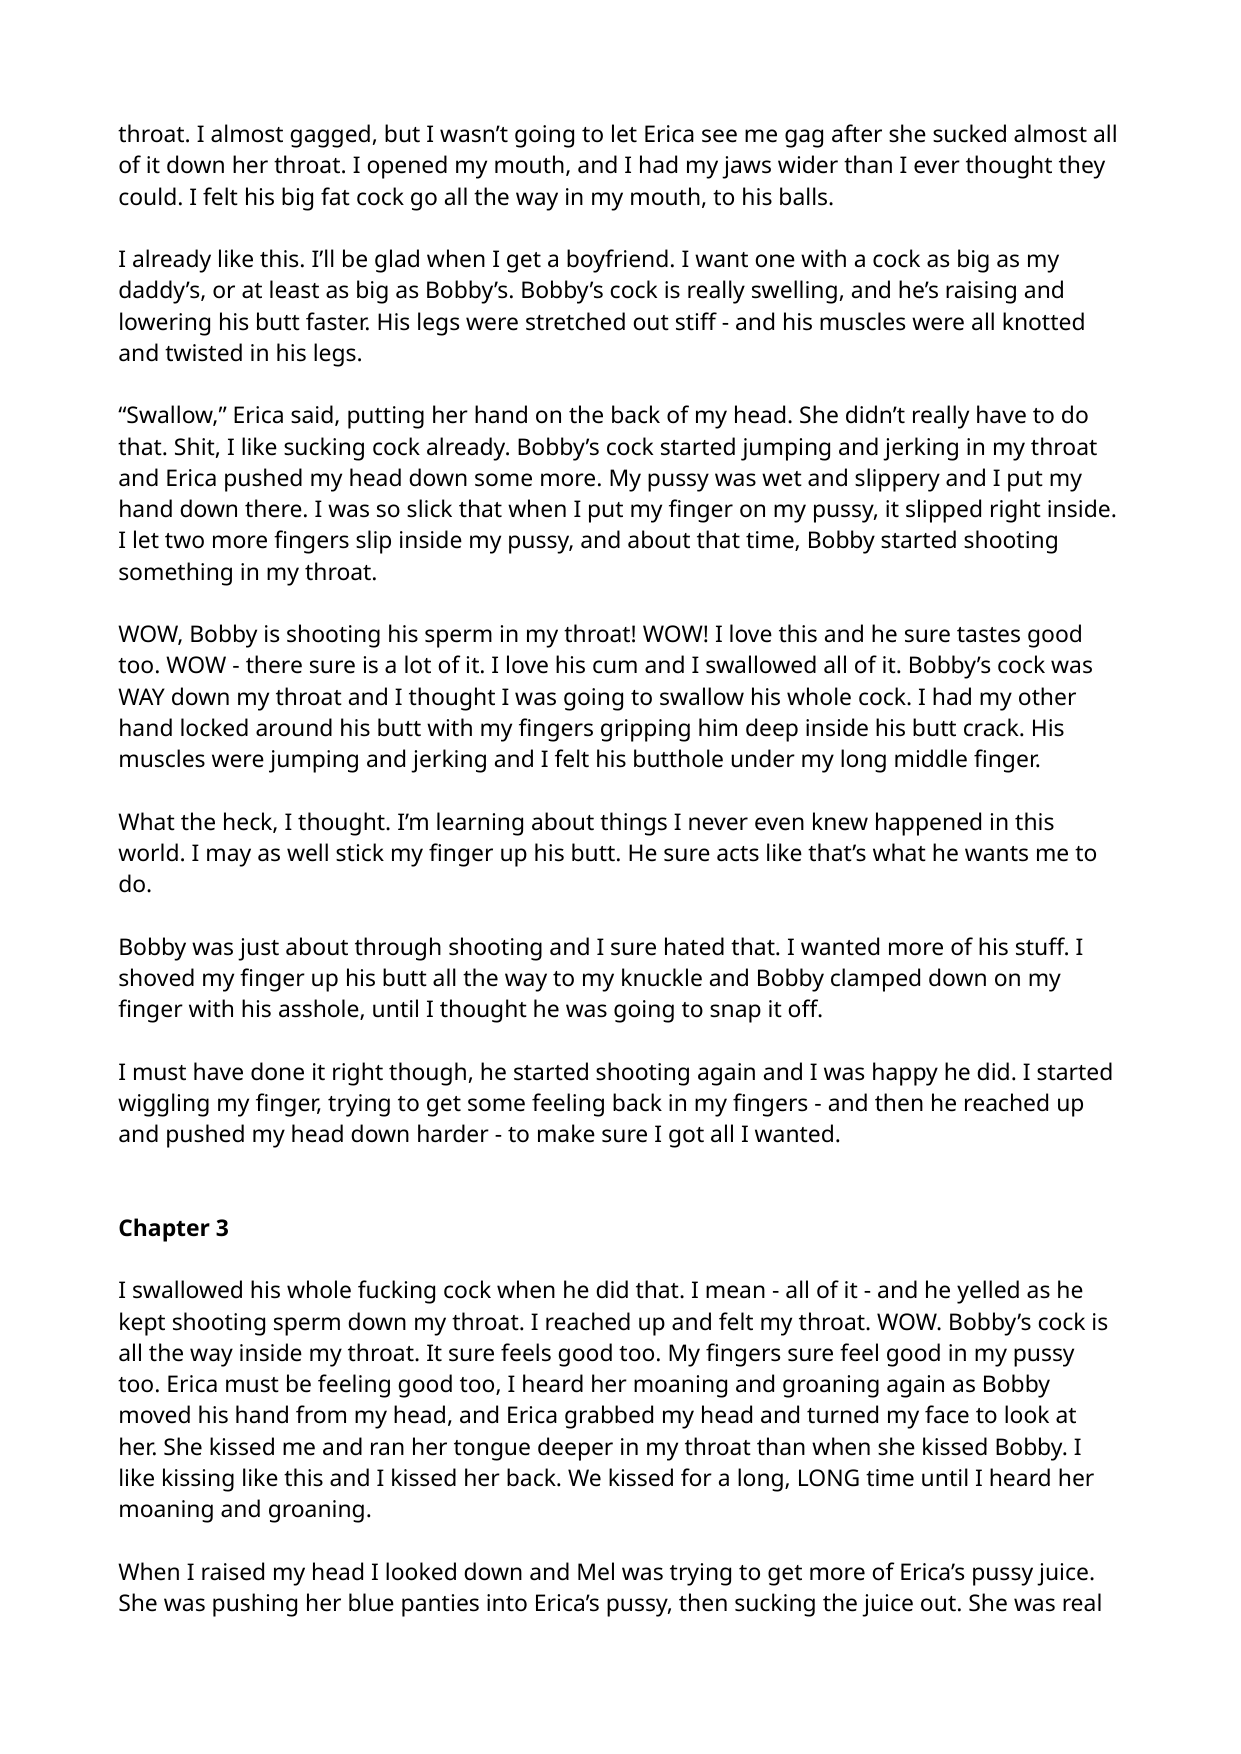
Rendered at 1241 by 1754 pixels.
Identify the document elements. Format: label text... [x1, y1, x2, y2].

text WOW, Bobby is shooting his sperm in my throat! WOW! I love this and he sure tastes good too. WOW - there sure is a lot of it. I love his cum and I swallowed all of it. Bobby’s cock was WAY down my throat and I thought I was going to swallow his whole cock. I had my other hand locked around his butt with my fingers gripping him deep inside his butt crack. His muscles were jumping and jerking and I felt his butthole under my long middle finger. [118, 618, 1122, 774]
text Bobby was just about through shooting and I sure hated that. I wanted more of his stuff. I shoved my finger up his butt all the way to my knuckle and Bobby clamped down on my finger with his asshole, until I thought he was going to snap it off. [118, 931, 1122, 1024]
text I already like this. I’ll be glad when I get a boyfriend. I want one with a cock as big as my daddy’s, or at least as big as Bobby’s. Bobby’s cock is really swelling, and he’s raising and lowering his butt faster. His legs were stretched out stiff - and his muscles were all knotted and twisted in his legs. [118, 243, 1122, 368]
text Chapter 3 [118, 1212, 1122, 1243]
text “Swallow,” Erica said, putting her hand on the back of my head. She didn’t really have to do that. Shit, I like sucking cock already. Bobby’s cock started jumping and jerking in my throat and Erica pushed my head down some more. My pussy was wet and slippery and I put my hand down there. I was so slick that when I put my finger on my pussy, it slipped right inside. I let two more fingers slip inside my pussy, and about that time, Bobby started shooting something in my throat. [118, 399, 1122, 587]
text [118, 1556, 1122, 1618]
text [118, 118, 1122, 212]
text What the heck, I thought. I’m learning about things I never even knew happened in this world. I may as well stick my finger up his butt. He sure acts like that’s what he wants me to do. [118, 806, 1122, 899]
text I swallowed his whole fucking cock when he did that. I mean - all of it - and he yelled as he kept shooting sperm down my throat. I reached up and felt my throat. WOW. Bobby’s cock is all the way inside my throat. It sure feels good too. My fingers sure feel good in my pussy too. Erica must be feeling good too, I heard her moaning and groaning again as Bobby moved his hand from my head, and Erica grabbed my head and turned my face to look at her. She kissed me and ran her tongue deeper in my throat than when she kissed Bobby. I like kissing like this and I kissed her back. We kissed for a long, LONG time until I heard her moaning and groaning. [118, 1274, 1122, 1524]
text I must have done it right though, he started shooting again and I was happy he did. I started wiggling my finger, trying to get some feeling back in my fingers - and then he reached up and pushed my head down harder - to make sure I got all I wanted. [118, 1056, 1122, 1149]
